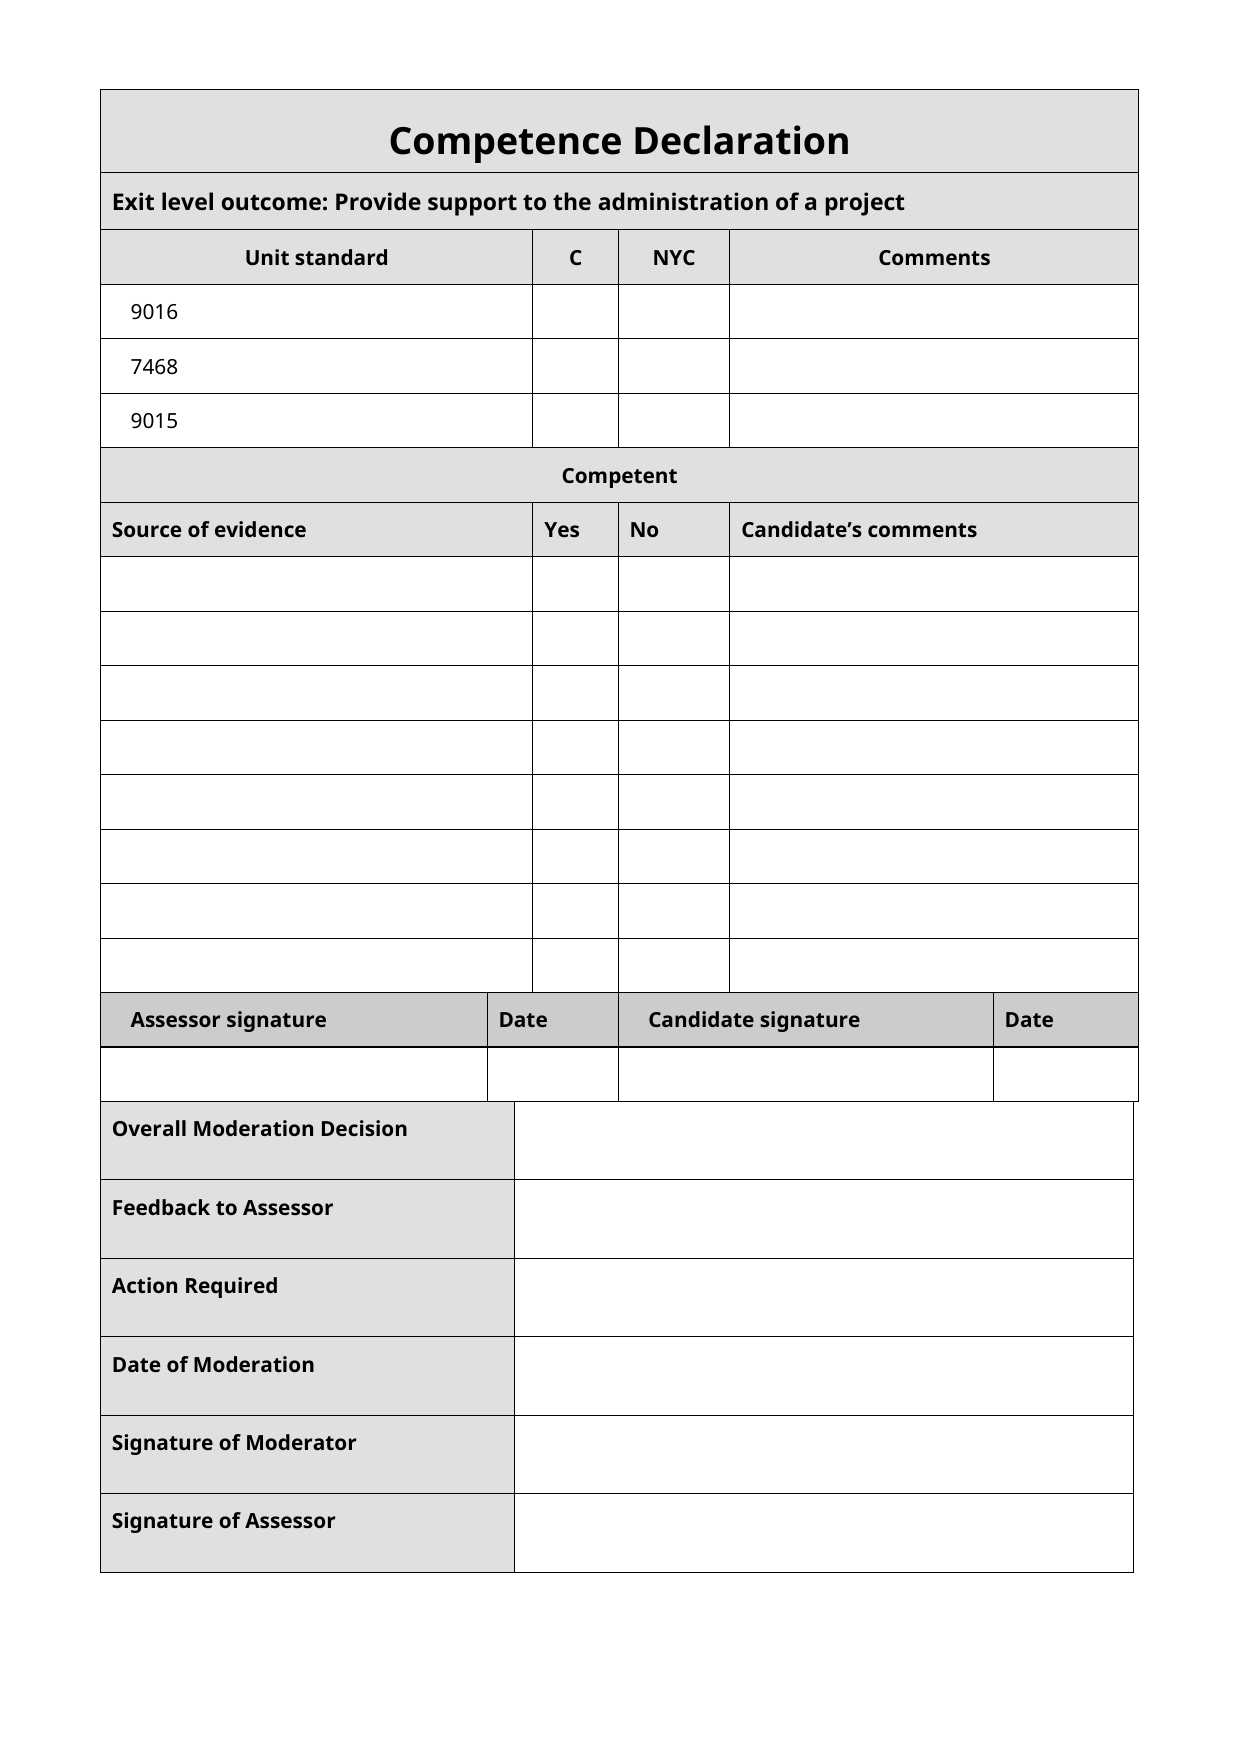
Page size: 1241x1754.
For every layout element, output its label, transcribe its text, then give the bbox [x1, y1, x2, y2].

table_cell Date [994, 993, 1138, 1046]
table_cell [619, 939, 729, 992]
table_cell No [619, 503, 729, 556]
table_cell [619, 394, 729, 447]
table_cell NYC [619, 230, 729, 284]
table_cell [730, 557, 1138, 611]
table_cell [515, 1416, 1133, 1493]
table_cell [515, 1337, 1133, 1415]
table_cell [533, 394, 618, 447]
table_header Competence Declaration [101, 90, 1138, 172]
table_cell [619, 830, 729, 883]
table_cell Candidate’s comments [730, 503, 1138, 556]
table_cell [730, 939, 1138, 992]
table_cell [533, 939, 618, 992]
table_cell 9016 [101, 285, 532, 338]
table_cell [619, 884, 729, 937]
table_cell [619, 775, 729, 828]
table_cell [515, 1259, 1133, 1336]
table_cell [533, 557, 618, 611]
table_cell Source of evidence [101, 503, 532, 556]
table_cell [533, 612, 618, 665]
table_cell [730, 394, 1138, 447]
table_cell [515, 1180, 1133, 1258]
table_cell Candidate signature [619, 993, 993, 1046]
table_cell C [533, 230, 618, 284]
table_cell Overall Moderation Decision [101, 1102, 514, 1179]
table_cell Exit level outcome: Provide support to the administration of a project [101, 173, 1138, 229]
table_cell [533, 830, 618, 883]
table_cell [101, 884, 532, 937]
table_cell Signature of Assessor [101, 1494, 514, 1572]
table_cell Assessor signature [101, 993, 487, 1046]
table_cell [619, 557, 729, 611]
table_cell [730, 775, 1138, 828]
table_cell [730, 339, 1138, 393]
table_cell Comments [730, 230, 1138, 284]
table_cell [533, 285, 618, 338]
table_cell [101, 939, 532, 992]
table_cell 7468 [101, 339, 532, 393]
table_cell Date [488, 993, 618, 1046]
table_cell [515, 1102, 1133, 1179]
table_cell Action Required [101, 1259, 514, 1336]
table_cell [619, 666, 729, 719]
table_cell [515, 1494, 1133, 1572]
table_cell 9015 [101, 394, 532, 447]
table_cell [101, 721, 532, 774]
table_cell [101, 557, 532, 611]
table_cell [619, 1048, 993, 1101]
table_cell [101, 612, 532, 665]
table_cell [533, 721, 618, 774]
table_cell [101, 775, 532, 828]
table_cell [619, 285, 729, 338]
table_cell Unit standard [101, 230, 532, 284]
table_cell [730, 884, 1138, 937]
table_cell Date of Moderation [101, 1337, 514, 1415]
table_cell [730, 612, 1138, 665]
table_cell [730, 285, 1138, 338]
table_cell [730, 830, 1138, 883]
table_cell [533, 666, 618, 719]
table_cell [619, 612, 729, 665]
table_cell [730, 666, 1138, 719]
table_cell [101, 666, 532, 719]
table_cell Feedback to Assessor [101, 1180, 514, 1258]
table_cell [619, 339, 729, 393]
table_cell Competent [101, 448, 1138, 502]
table_cell [619, 721, 729, 774]
table_cell [488, 1048, 618, 1101]
table_cell [533, 339, 618, 393]
table_cell [101, 1048, 487, 1101]
table_cell [101, 830, 532, 883]
table_cell Yes [533, 503, 618, 556]
table_cell [730, 721, 1138, 774]
table_cell [533, 775, 618, 828]
table_cell [533, 884, 618, 937]
table_cell [994, 1048, 1138, 1101]
table_cell Signature of Moderator [101, 1416, 514, 1493]
